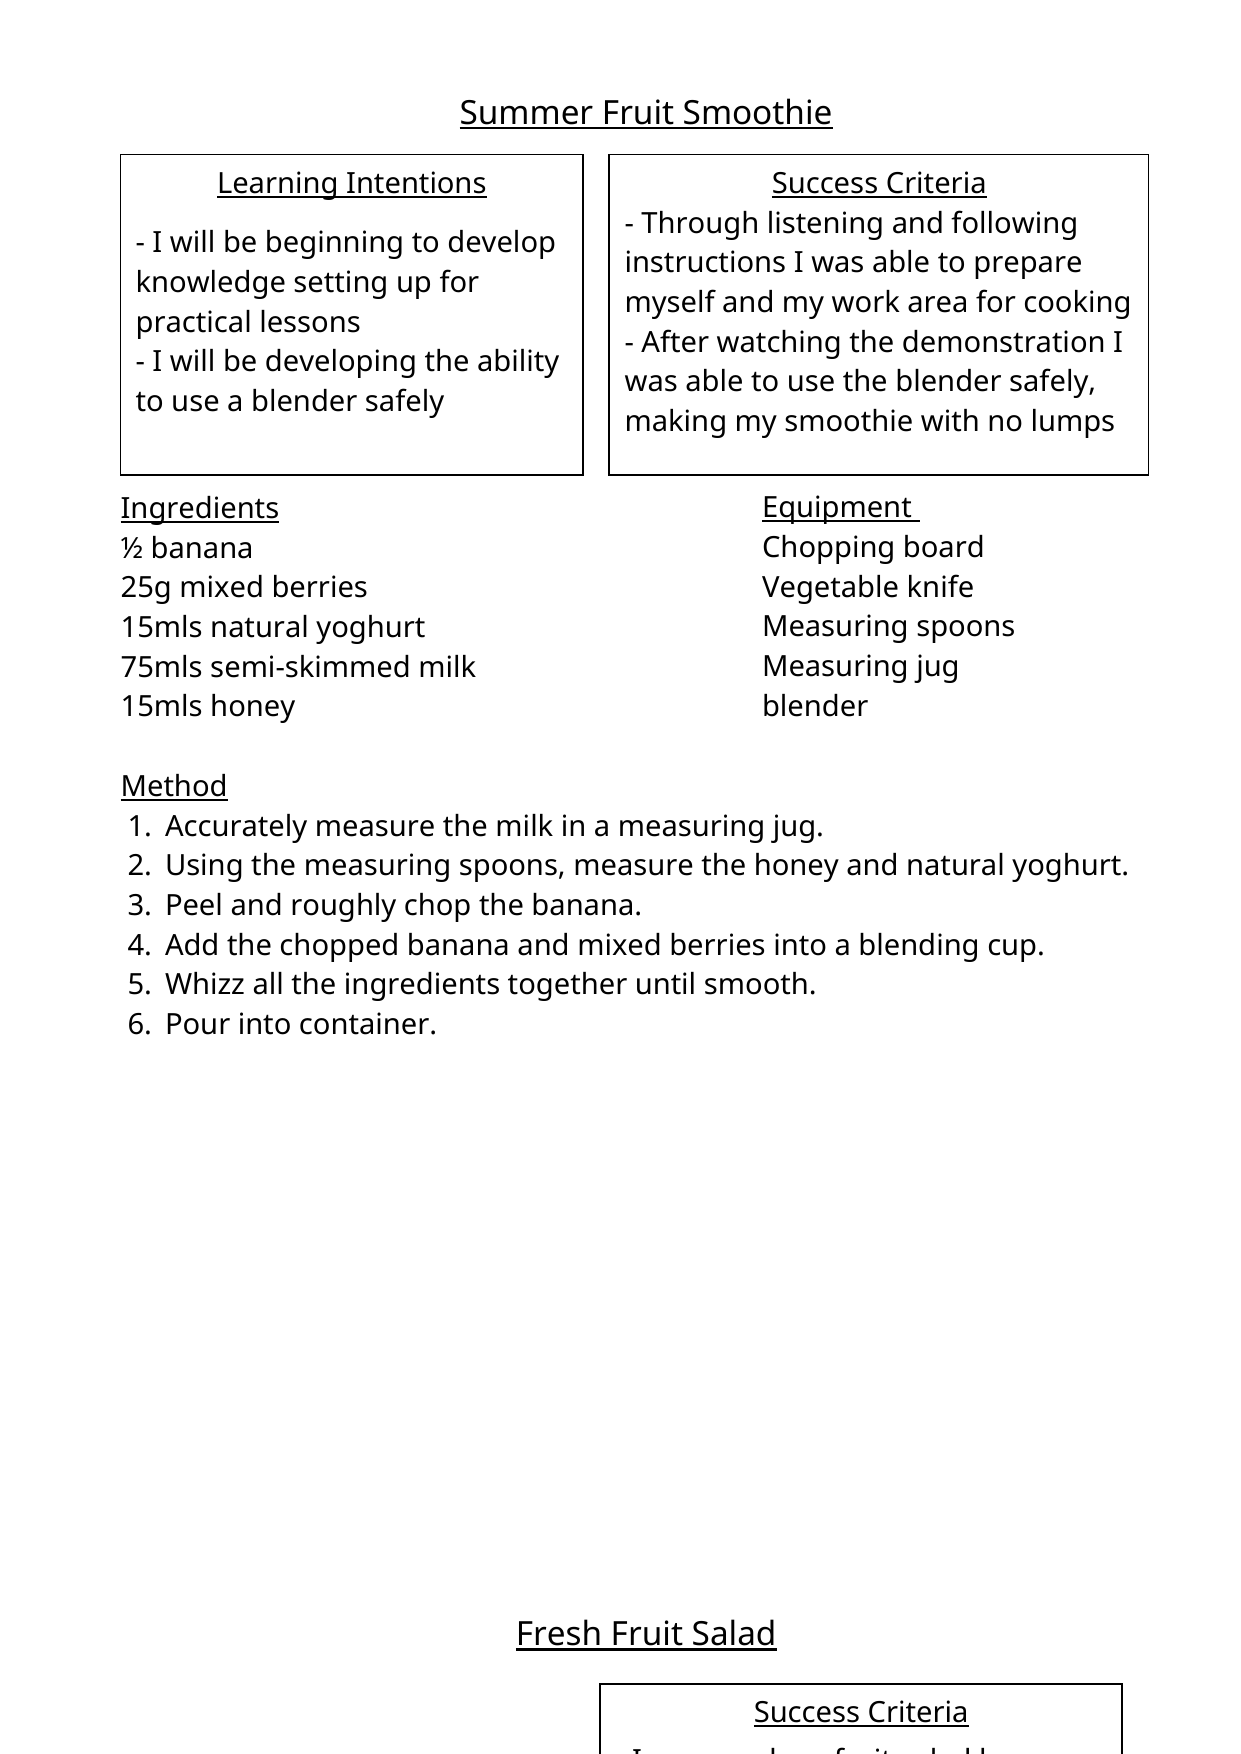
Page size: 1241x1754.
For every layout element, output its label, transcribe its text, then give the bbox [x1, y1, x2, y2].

text Ingredients [120, 134, 1171, 527]
list Whizz all the ingredients together until smooth. [127, 963, 1171, 1003]
text 15mls honey [120, 686, 1171, 725]
text 75mls semi-skimmed milk [120, 646, 1171, 686]
text Method [120, 765, 1171, 805]
text Fresh Fruit Salad [120, 1610, 1171, 1655]
list Add the chopped banana and mixed berries into a blending cup. [127, 924, 1171, 963]
list Pour into container. [127, 1003, 1171, 1043]
text 15mls natural yoghurt [120, 606, 1171, 646]
list Accurately measure the milk in a measuring jug. [127, 805, 1171, 844]
list Using the measuring spoons, measure the honey and natural yoghurt. [127, 844, 1171, 884]
text Summer Fruit Smoothie [120, 89, 1171, 134]
list Peel and roughly chop the banana. [127, 884, 1171, 924]
text 25g mixed berries [120, 567, 1171, 606]
text ½ banana [120, 527, 1171, 567]
